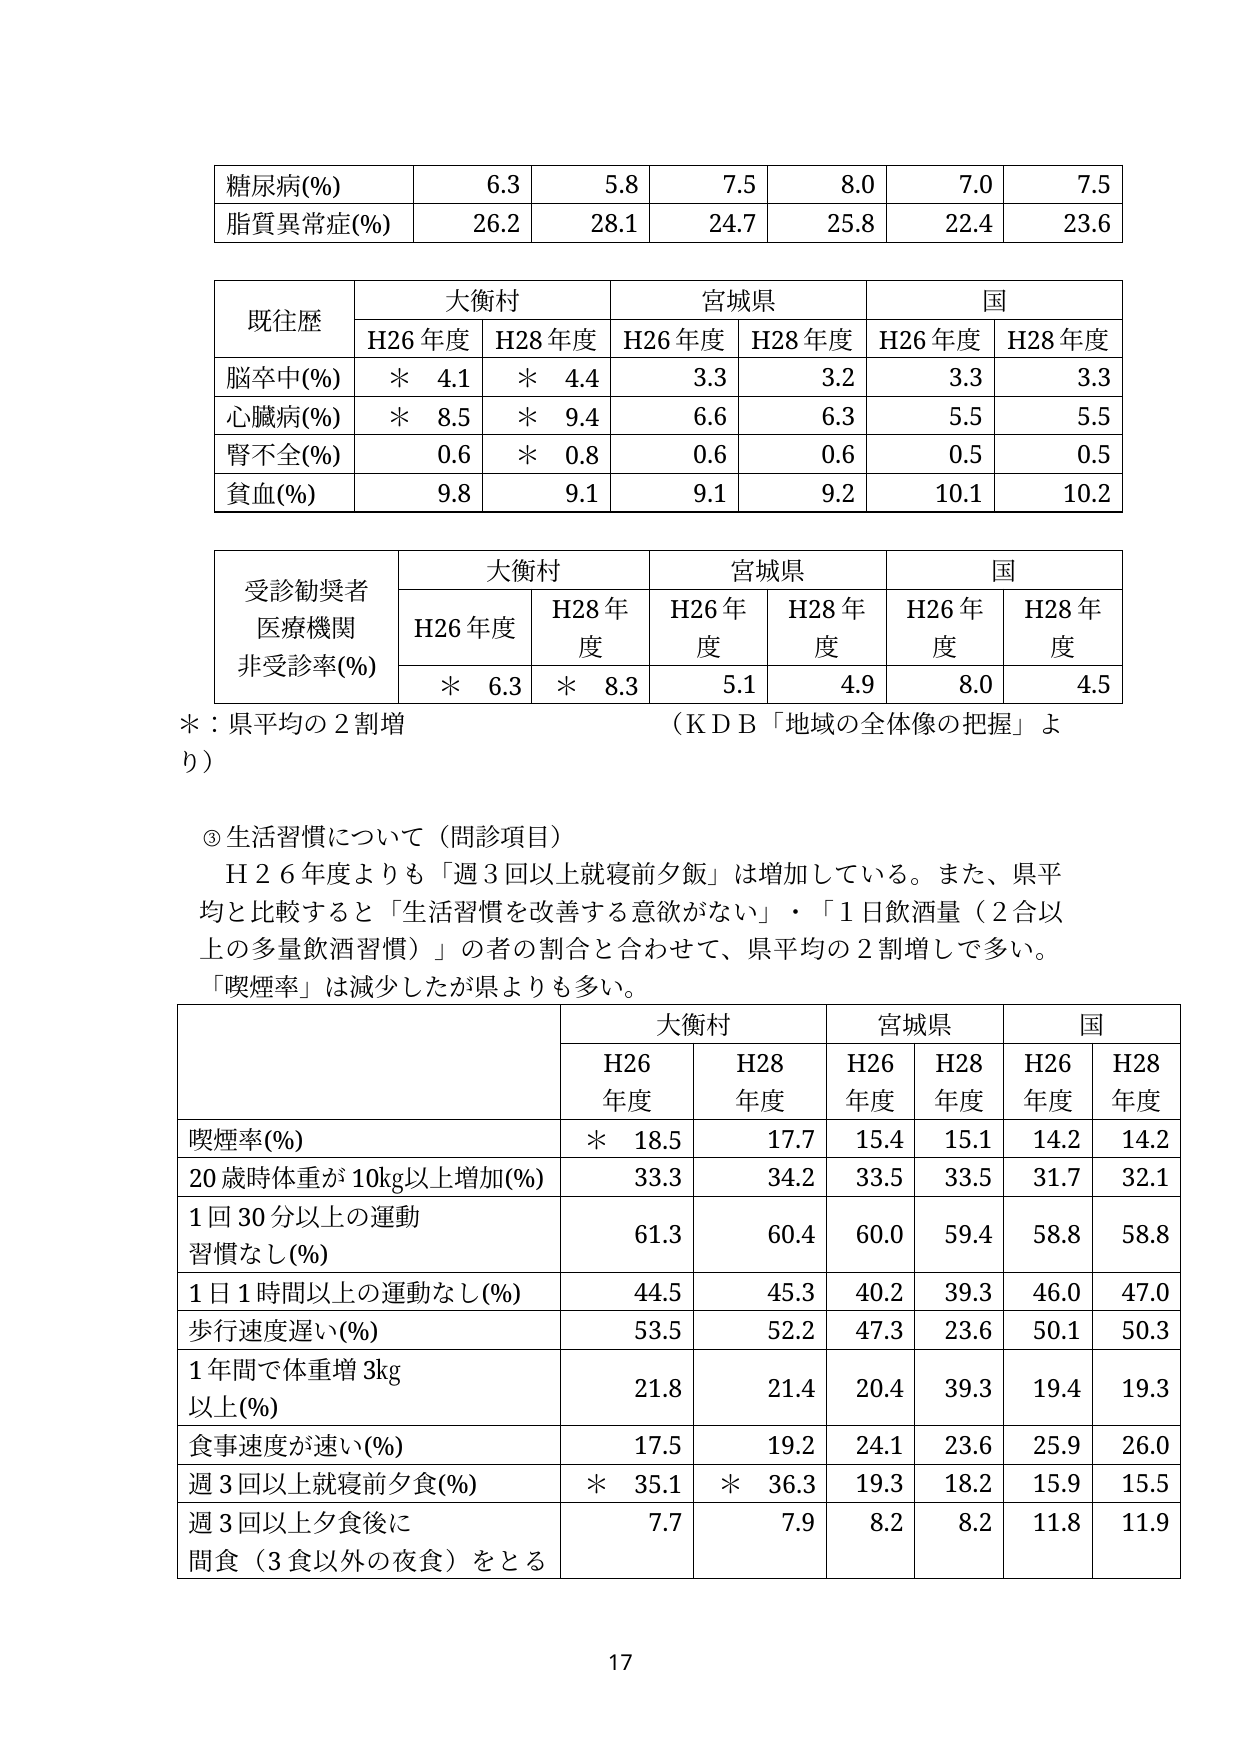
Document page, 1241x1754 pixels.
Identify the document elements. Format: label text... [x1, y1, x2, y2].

table_cell 60.0 [827, 1197, 914, 1272]
table_cell 21.8 [561, 1350, 693, 1425]
table_cell 0.6 [355, 435, 482, 473]
table_cell 15.1 [915, 1120, 1003, 1157]
table_cell 6.6 [611, 397, 738, 434]
table_cell 4.5 [1004, 666, 1122, 703]
table_cell 6.3 [739, 397, 866, 434]
table_cell 3.3 [867, 358, 994, 396]
table_cell ＊ 6.3 [399, 666, 531, 703]
table_cell 9.1 [483, 474, 610, 511]
table_cell 貧血(%) [215, 474, 354, 511]
table_cell 0.6 [739, 435, 866, 473]
table_cell 58.8 [1093, 1197, 1180, 1272]
table_cell 28.1 [532, 204, 649, 242]
table_cell 食事速度が速い(%) [178, 1426, 560, 1463]
table_cell 19.4 [1004, 1350, 1092, 1425]
table_cell 47.3 [827, 1311, 914, 1349]
table_cell 47.0 [1093, 1273, 1180, 1310]
table_cell 50.1 [1004, 1311, 1092, 1349]
table_cell 17.5 [561, 1426, 693, 1463]
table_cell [178, 1503, 560, 1578]
table_cell 61.3 [561, 1197, 693, 1272]
table_header 宮城県 [650, 551, 886, 588]
table_cell 15.9 [1004, 1465, 1092, 1502]
table_cell ＊ 8.3 [532, 666, 649, 703]
table_cell 3.2 [739, 358, 866, 396]
table_cell 33.3 [561, 1158, 693, 1196]
table_cell 58.8 [1004, 1197, 1092, 1272]
table_cell 11.8 [1004, 1503, 1092, 1578]
table_cell 23.6 [915, 1311, 1003, 1349]
table_cell 9.2 [739, 474, 866, 511]
table_cell 15.4 [827, 1120, 914, 1157]
table_cell 7.7 [561, 1503, 693, 1578]
table_cell 45.3 [694, 1273, 826, 1310]
text Ｈ２６年度よりも「週３回以上就寝前夕飯」は増加している。また、県平均と比較すると「生活習慣を改善する意欲がない」・「１日飲酒量（２合以上の多量飲酒習慣）」の者の割合と合わせて、県平均の２割増しで多い。「喫煙率」は減少したが県よりも多い。 [199, 854, 1063, 1004]
table_cell 32.1 [1093, 1158, 1180, 1196]
table_cell H28 年度 [694, 1044, 826, 1119]
table_cell 週3回以上就寝前夕食(%) [178, 1465, 560, 1502]
table_cell 腎不全(%) [215, 435, 354, 473]
table_cell H26年度 [399, 590, 531, 664]
table_cell 14.2 [1093, 1120, 1180, 1157]
table_cell 8.2 [827, 1503, 914, 1578]
table_cell 17.7 [694, 1120, 826, 1157]
table_cell 22.4 [887, 204, 1003, 242]
table_cell 0.5 [867, 435, 994, 473]
table_cell 7.5 [1004, 166, 1122, 203]
table_cell H28 年度 [915, 1044, 1003, 1119]
table_cell 3.3 [995, 358, 1122, 396]
table_cell H26 年度 [561, 1044, 693, 1119]
table_cell 7.0 [887, 166, 1003, 203]
table_cell 喫煙率(%) [178, 1120, 560, 1157]
table_cell 脂質異常症(%) [215, 204, 413, 242]
text ③生活習慣について（問診項目） [177, 817, 1063, 854]
table_header 既往歴 [215, 281, 354, 357]
table_header 国 [1004, 1005, 1180, 1043]
table_cell 19.3 [827, 1465, 914, 1502]
table_cell H28年度 [483, 320, 610, 357]
table_cell 20歳時体重が10㎏以上増加(%) [178, 1158, 560, 1196]
table_header 宮城県 [611, 281, 866, 319]
table_cell H26年度 [355, 320, 482, 357]
table_cell 60.4 [694, 1197, 826, 1272]
table_cell 14.2 [1004, 1120, 1092, 1157]
table_cell 8.0 [768, 166, 886, 203]
table_cell H28年度 [739, 320, 866, 357]
table_cell 33.5 [915, 1158, 1003, 1196]
table_cell 31.7 [1004, 1158, 1092, 1196]
table_cell H28 年度 [1093, 1044, 1180, 1119]
table_header 国 [887, 551, 1122, 588]
table_cell 0.6 [611, 435, 738, 473]
table_cell H26年度 [650, 590, 767, 664]
table_cell 24.1 [827, 1426, 914, 1463]
table_cell 50.3 [1093, 1311, 1180, 1349]
table_header 大衡村 [561, 1005, 826, 1043]
table_cell 7.5 [650, 166, 767, 203]
table_cell 23.6 [915, 1426, 1003, 1463]
table_cell 6.3 [414, 166, 531, 203]
table_header 国 [867, 281, 1122, 319]
table_cell H28年度 [995, 320, 1122, 357]
table_cell 40.2 [827, 1273, 914, 1310]
table_cell H26年度 [611, 320, 738, 357]
table_cell 23.6 [1004, 204, 1122, 242]
table_cell 0.5 [995, 435, 1122, 473]
table_cell 33.5 [827, 1158, 914, 1196]
table_cell 脳卒中(%) [215, 358, 354, 396]
table_cell 11.9 [1093, 1503, 1180, 1578]
table_cell H26年度 [867, 320, 994, 357]
table_cell 53.5 [561, 1311, 693, 1349]
table_cell H26 年度 [827, 1044, 914, 1119]
table_cell 39.3 [915, 1350, 1003, 1425]
table_header [178, 1005, 560, 1119]
table_cell 5.1 [650, 666, 767, 703]
table_header 大衡村 [399, 551, 649, 588]
table_cell 9.8 [355, 474, 482, 511]
table_cell ＊ 0.8 [483, 435, 610, 473]
table_cell 18.2 [915, 1465, 1003, 1502]
table_cell ＊ 18.5 [561, 1120, 693, 1157]
table_cell 26.2 [414, 204, 531, 242]
table_cell 15.5 [1093, 1465, 1180, 1502]
table_cell 1日1時間以上の運動なし(%) [178, 1273, 560, 1310]
table_cell 糖尿病(%) [215, 166, 413, 203]
table_cell H28年度 [532, 590, 649, 664]
table_cell 26.0 [1093, 1426, 1180, 1463]
table_cell 25.9 [1004, 1426, 1092, 1463]
table_cell 21.4 [694, 1350, 826, 1425]
table_cell ＊ 8.5 [355, 397, 482, 434]
table_cell 39.3 [915, 1273, 1003, 1310]
table_cell 8.0 [887, 666, 1003, 703]
table_cell 7.9 [694, 1503, 826, 1578]
table_cell 20.4 [827, 1350, 914, 1425]
table_cell ＊ 4.1 [355, 358, 482, 396]
table_cell 9.1 [611, 474, 738, 511]
table_cell 1回30分以上の運動 習慣なし(%) [178, 1197, 560, 1272]
table_header 大衡村 [355, 281, 610, 319]
table_cell 19.3 [1093, 1350, 1180, 1425]
table_cell ＊ 4.4 [483, 358, 610, 396]
table_header 受診勧奨者 医療機関 非受診率(%) [215, 551, 398, 703]
table_cell 10.1 [867, 474, 994, 511]
table_cell H28年度 [768, 590, 886, 664]
table_cell 4.9 [768, 666, 886, 703]
table_cell ＊ 36.3 [694, 1465, 826, 1502]
table_header 宮城県 [827, 1005, 1003, 1043]
table_cell ＊ 35.1 [561, 1465, 693, 1502]
table_cell 5.5 [867, 397, 994, 434]
table_cell ＊ 9.4 [483, 397, 610, 434]
table_cell 25.8 [768, 204, 886, 242]
table_cell 44.5 [561, 1273, 693, 1310]
table_cell 46.0 [1004, 1273, 1092, 1310]
table_cell H26年度 [887, 590, 1003, 664]
table_cell 8.2 [915, 1503, 1003, 1578]
table_cell H26 年度 [1004, 1044, 1092, 1119]
table_cell 5.8 [532, 166, 649, 203]
table_cell 心臓病(%) [215, 397, 354, 434]
table_cell 24.7 [650, 204, 767, 242]
table_cell 5.5 [995, 397, 1122, 434]
table_cell 34.2 [694, 1158, 826, 1196]
text ＊：県平均の２割増 （ＫＤＢ「地域の全体像の把握」より） [177, 704, 1063, 779]
table_cell 19.2 [694, 1426, 826, 1463]
table_cell 1年間で体重増3㎏ 以上(%) [178, 1350, 560, 1425]
table_cell 歩行速度遅い(%) [178, 1311, 560, 1349]
table_cell 3.3 [611, 358, 738, 396]
table_cell 59.4 [915, 1197, 1003, 1272]
table_cell H28年度 [1004, 590, 1122, 664]
table_cell 10.2 [995, 474, 1122, 511]
table_cell 52.2 [694, 1311, 826, 1349]
